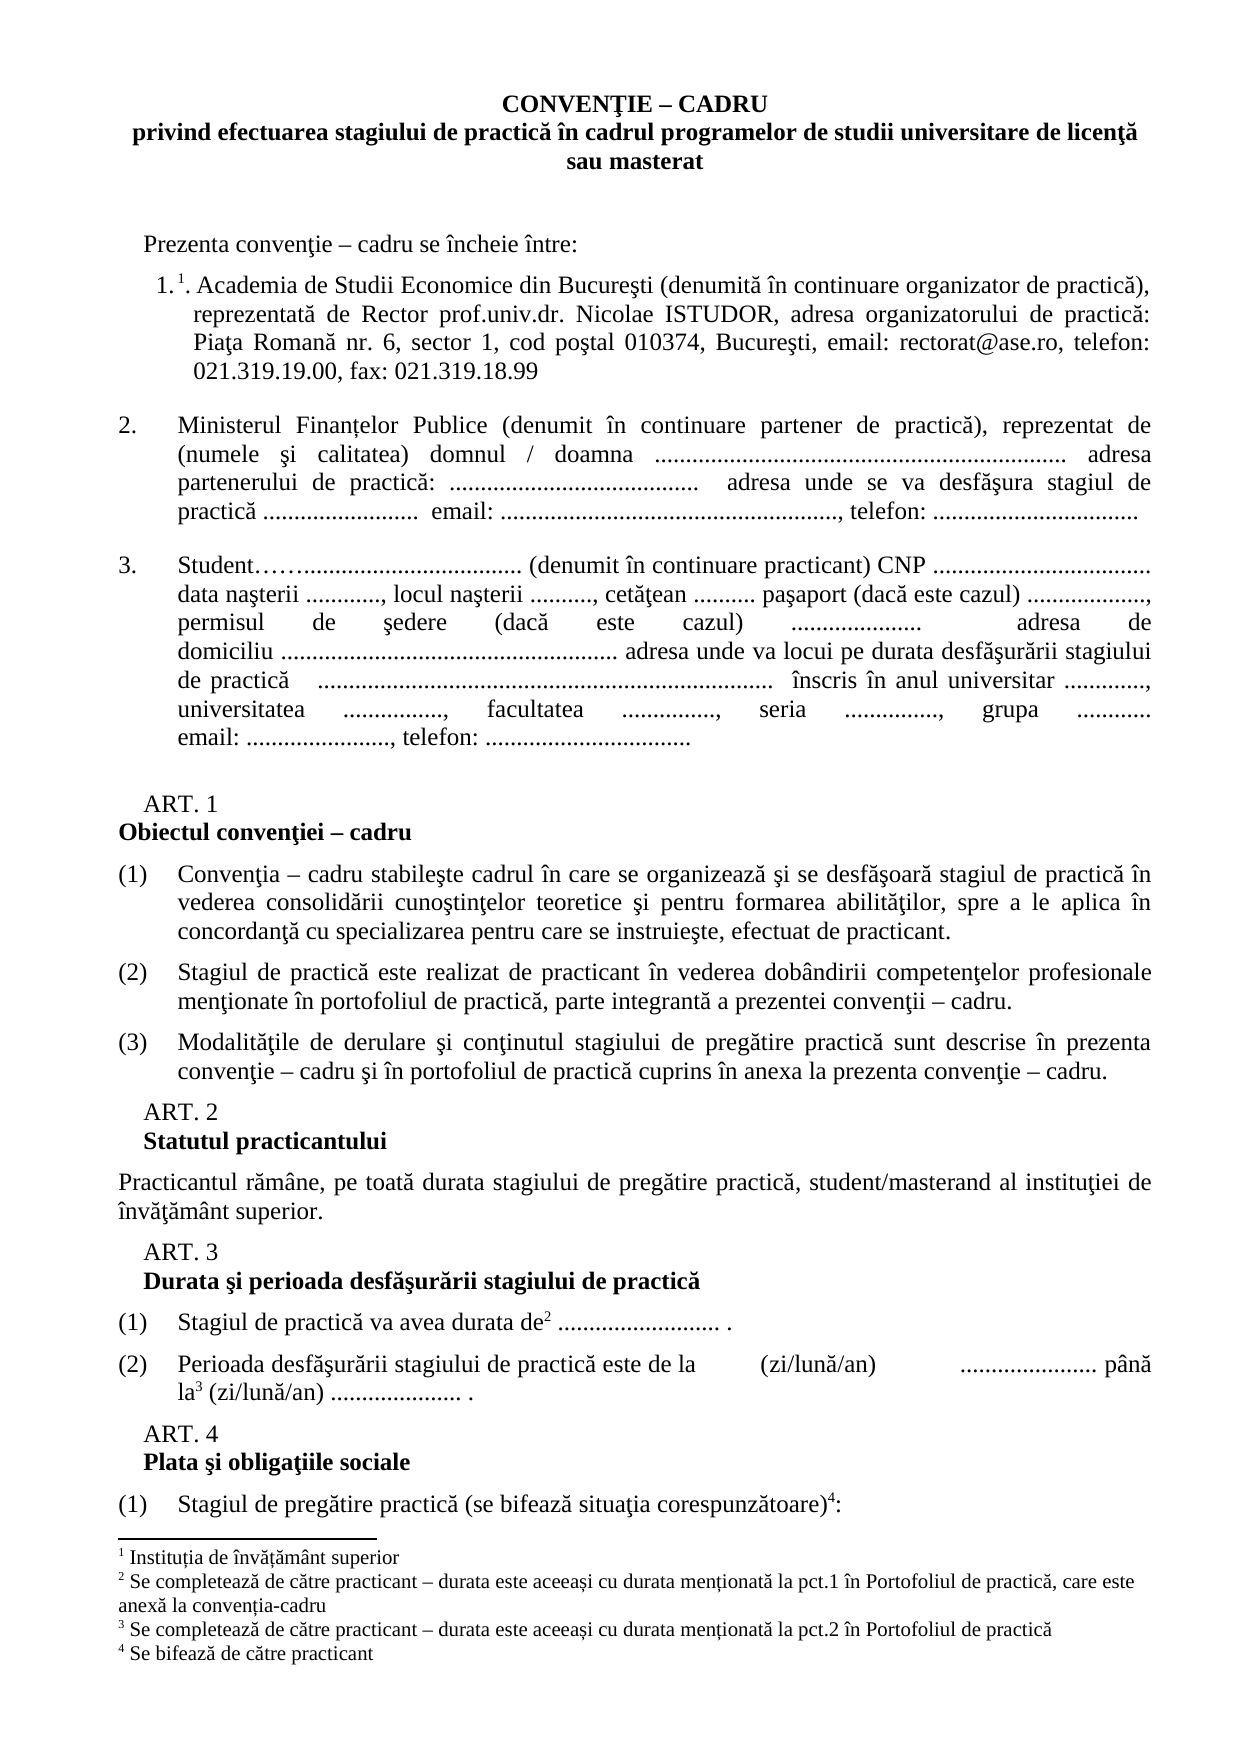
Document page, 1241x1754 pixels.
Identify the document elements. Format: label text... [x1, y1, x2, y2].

text Plata şi obligaţiile sociale [118, 1447, 1152, 1476]
list Stagiul de pregătire practică (se bifează situaţia corespunzătoare): [118, 1489, 1152, 1517]
text privind efectuarea stagiului de practică în cadrul programelor de studii universitare de licenţă sau masterat [118, 117, 1152, 175]
list Stagiul de practică va avea durata de .......................... . [118, 1307, 1152, 1336]
text ART. 3 [118, 1237, 1152, 1266]
text ART. 4 [118, 1419, 1152, 1447]
list Stagiul de practică este realizat de practicant în vederea dobândirii competenţelor profesionale menţionate în portofoliul de practică, parte integrantă a prezentei convenţii – cadru. [118, 957, 1152, 1015]
text Durata şi perioada desfăşurării stagiului de practică [118, 1266, 1152, 1295]
list Convenţia – cadru stabileşte cadrul în care se organizează şi se desfăşoară stagiul de practică în vederea consolidării cunoştinţelor teoretice şi pentru formarea abilităţilor, spre a le aplica în concordanţă cu specializarea pentru care se instruieşte, efectuat de practicant. [118, 859, 1152, 945]
text ART. 2 [118, 1097, 1152, 1126]
list . Academia de Studii Economice din Bucureşti (denumită în continuare organizator de practică), reprezentată de Rector prof.univ.dr. Nicolae ISTUDOR, adresa organizatorului de practică: Piaţa Romană nr. 6, sector 1, cod poştal 010374, Bucureşti, email: rectorat@ase.ro, telefon: 021.319.19.00, fax: 021.319.18.99 [156, 270, 1152, 385]
text ART. 1 [118, 789, 1152, 817]
list Perioada desfăşurării stagiului de practică este de la (zi/lună/an) ...................... până la (zi/lună/an) ..................... . [118, 1349, 1152, 1406]
text Statutul practicantului [118, 1126, 1152, 1155]
text CONVENŢIE – CADRU [118, 89, 1152, 117]
list Ministerul Finanțelor Publice (denumit în continuare partener de practică), reprezentat de (numele şi calitatea) domnul / doamna .................................................................. adresa partenerului de practică: ........................................ adresa unde se va desfăşura stagiul de practică ......................... email: ......................................................, telefon: ................................. [118, 410, 1152, 525]
text Practicantul rămâne, pe toată durata stagiului de pregătire practică, student/masterand al instituţiei de învăţământ superior. [118, 1167, 1152, 1225]
list Modalităţile de derulare şi conţinutul stagiului de pregătire practică sunt descrise în prezenta convenţie – cadru şi în portofoliul de practică cuprins în anexa la prezenta convenţie – cadru. [118, 1027, 1152, 1085]
text Prezenta convenţie – cadru se încheie între: [118, 229, 1152, 257]
list Student……................................... (denumit în continuare practicant) CNP ................................... data naşterii ............, locul naşterii .........., cetăţean .......... paşaport (dacă este cazul) ..................., permisul de şedere (dacă este cazul) ..................... adresa de domiciliu ...................................................... adresa unde va locui pe durata desfăşurării stagiului de practică ......................................................................... înscris în anul universitar ............., universitatea ................, facultatea ..............., seria ..............., grupa ............ email: ......................., telefon: ................................. [118, 550, 1152, 751]
text Obiectul convenţiei – cadru [118, 817, 1152, 846]
